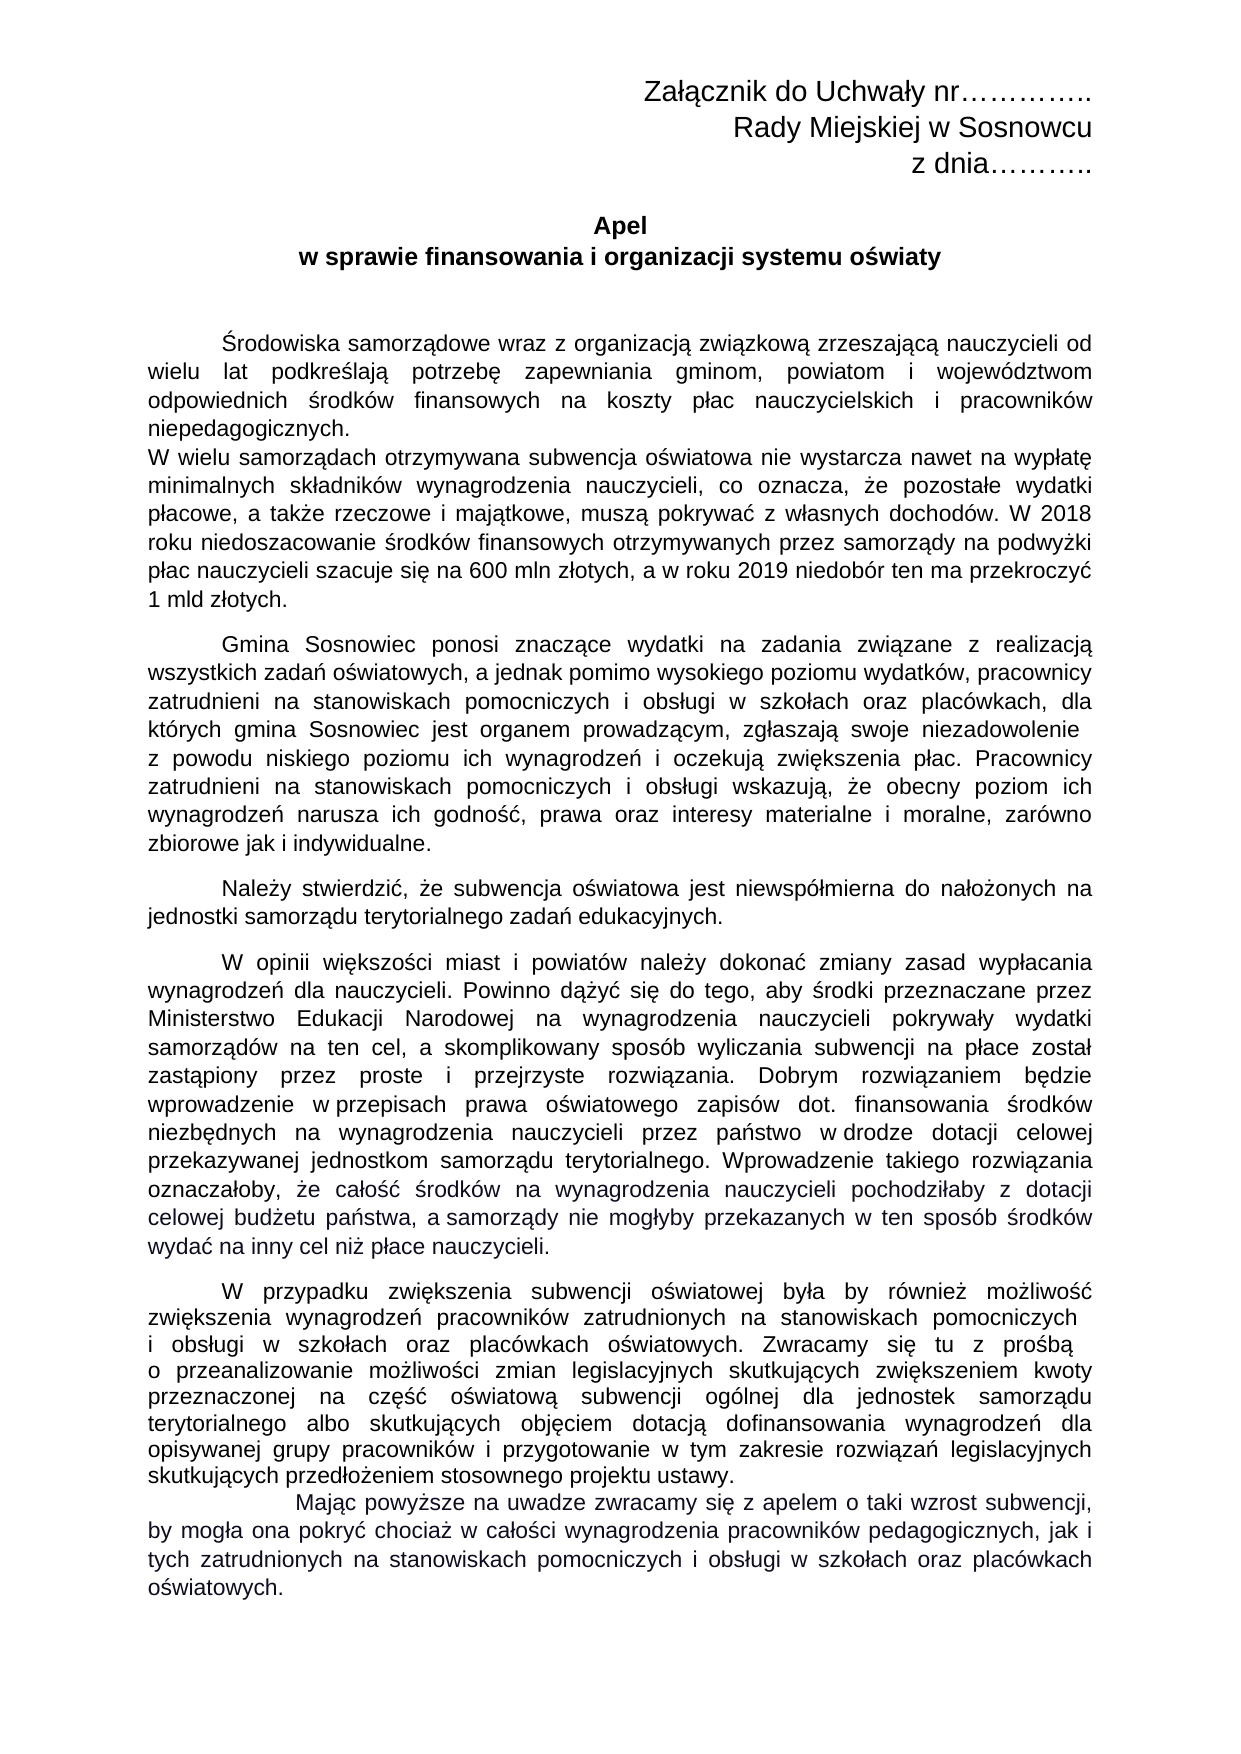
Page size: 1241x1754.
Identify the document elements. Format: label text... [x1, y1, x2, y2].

text Mając powyższe na uwadze zwracamy się z apelem o taki wzrost subwencji, by mogła ona pokryć chociaż w całości wynagrodzenia pracowników pedagogicznych, jak i tych zatrudnionych na stanowiskach pomocniczych i obsługi w szkołach oraz placówkach oświatowych. [148, 1489, 1093, 1600]
text W opinii większości miast i powiatów należy dokonać zmiany zasad wypłacania wynagrodzeń dla nauczycieli. Powinno dążyć się do tego, aby środki przeznaczane przez Ministerstwo Edukacji Narodowej na wynagrodzenia nauczycieli pokrywały wydatki samorządów na ten cel, a skomplikowany sposób wyliczania subwencji na płace został zastąpiony przez proste i przejrzyste rozwiązania. Dobrym rozwiązaniem będzie wprowadzenie w przepisach prawa oświatowego zapisów dot. finansowania środków niezbędnych na wynagrodzenia nauczycieli przez państwo w drodze dotacji celowej przekazywanej jednostkom samorządu terytorialnego. Wprowadzenie takiego rozwiązania oznaczałoby, że całość środków na wynagrodzenia nauczycieli pochodziłaby z dotacji celowej budżetu państwa, a samorządy nie mogłyby przekazanych w ten sposób środków wydać na inny cel niż płace nauczycieli. [148, 948, 1093, 1259]
text Apel [148, 211, 1093, 239]
text W przypadku zwiększenia subwencji oświatowej była by również możliwość zwiększenia wynagrodzeń pracowników zatrudnionych na stanowiskach pomocniczych i obsługi w szkołach oraz placówkach oświatowych. Zwracamy się tu z prośbą o przeanalizowanie możliwości zmian legislacyjnych skutkujących zwiększeniem kwoty przeznaczonej na część oświatową subwencji ogólnej dla jednostek samorządu terytorialnego albo skutkujących objęciem dotacją dofinansowania wynagrodzeń dla opisywanej grupy pracowników i przygotowanie w tym zakresie rozwiązań legislacyjnych skutkujących przedłożeniem stosownego projektu ustawy. [148, 1278, 1093, 1489]
text Należy stwierdzić, że subwencja oświatowa jest niewspółmierna do nałożonych na jednostki samorządu terytorialnego zadań edukacyjnych. [148, 875, 1093, 930]
text Gmina Sosnowiec ponosi znaczące wydatki na zadania związane z realizacją wszystkich zadań oświatowych, a jednak pomimo wysokiego poziomu wydatków, pracownicy zatrudnieni na stanowiskach pomocniczych i obsługi w szkołach oraz placówkach, dla których gmina Sosnowiec jest organem prowadzącym, zgłaszają swoje niezadowolenie z powodu niskiego poziomu ich wynagrodzeń i oczekują zwiększenia płac. Pracownicy zatrudnieni na stanowiskach pomocniczych i obsługi wskazują, że obecny poziom ich wynagrodzeń narusza ich godność, prawa oraz interesy materialne i moralne, zarówno zbiorowe jak i indywidualne. [148, 631, 1093, 856]
text w sprawie finansowania i organizacji systemu oświaty [148, 242, 1093, 271]
text Środowiska samorządowe wraz z organizacją związkową zrzeszającą nauczycieli od wielu lat podkreślają potrzebę zapewniania gminom, powiatom i województwom odpowiednich środków finansowych na koszty płac nauczycielskich i pracowników niepedagogicznych. W wielu samorządach otrzymywana subwencja oświatowa nie wystarcza nawet na wypłatę minimalnych składników wynagrodzenia nauczycieli, co oznacza, że pozostałe wydatki płacowe, a także rzeczowe i majątkowe, muszą pokrywać z własnych dochodów. W 2018 roku niedoszacowanie środków finansowych otrzymywanych przez samorządy na podwyżki płac nauczycieli szacuje się na 600 mln złotych, a w roku 2019 niedobór ten ma przekroczyć 1 mld złotych. [148, 330, 1093, 612]
text Załącznik do Uchwały nr………….. Rady Miejskiej w Sosnowcu z dnia……….. [148, 74, 1093, 180]
